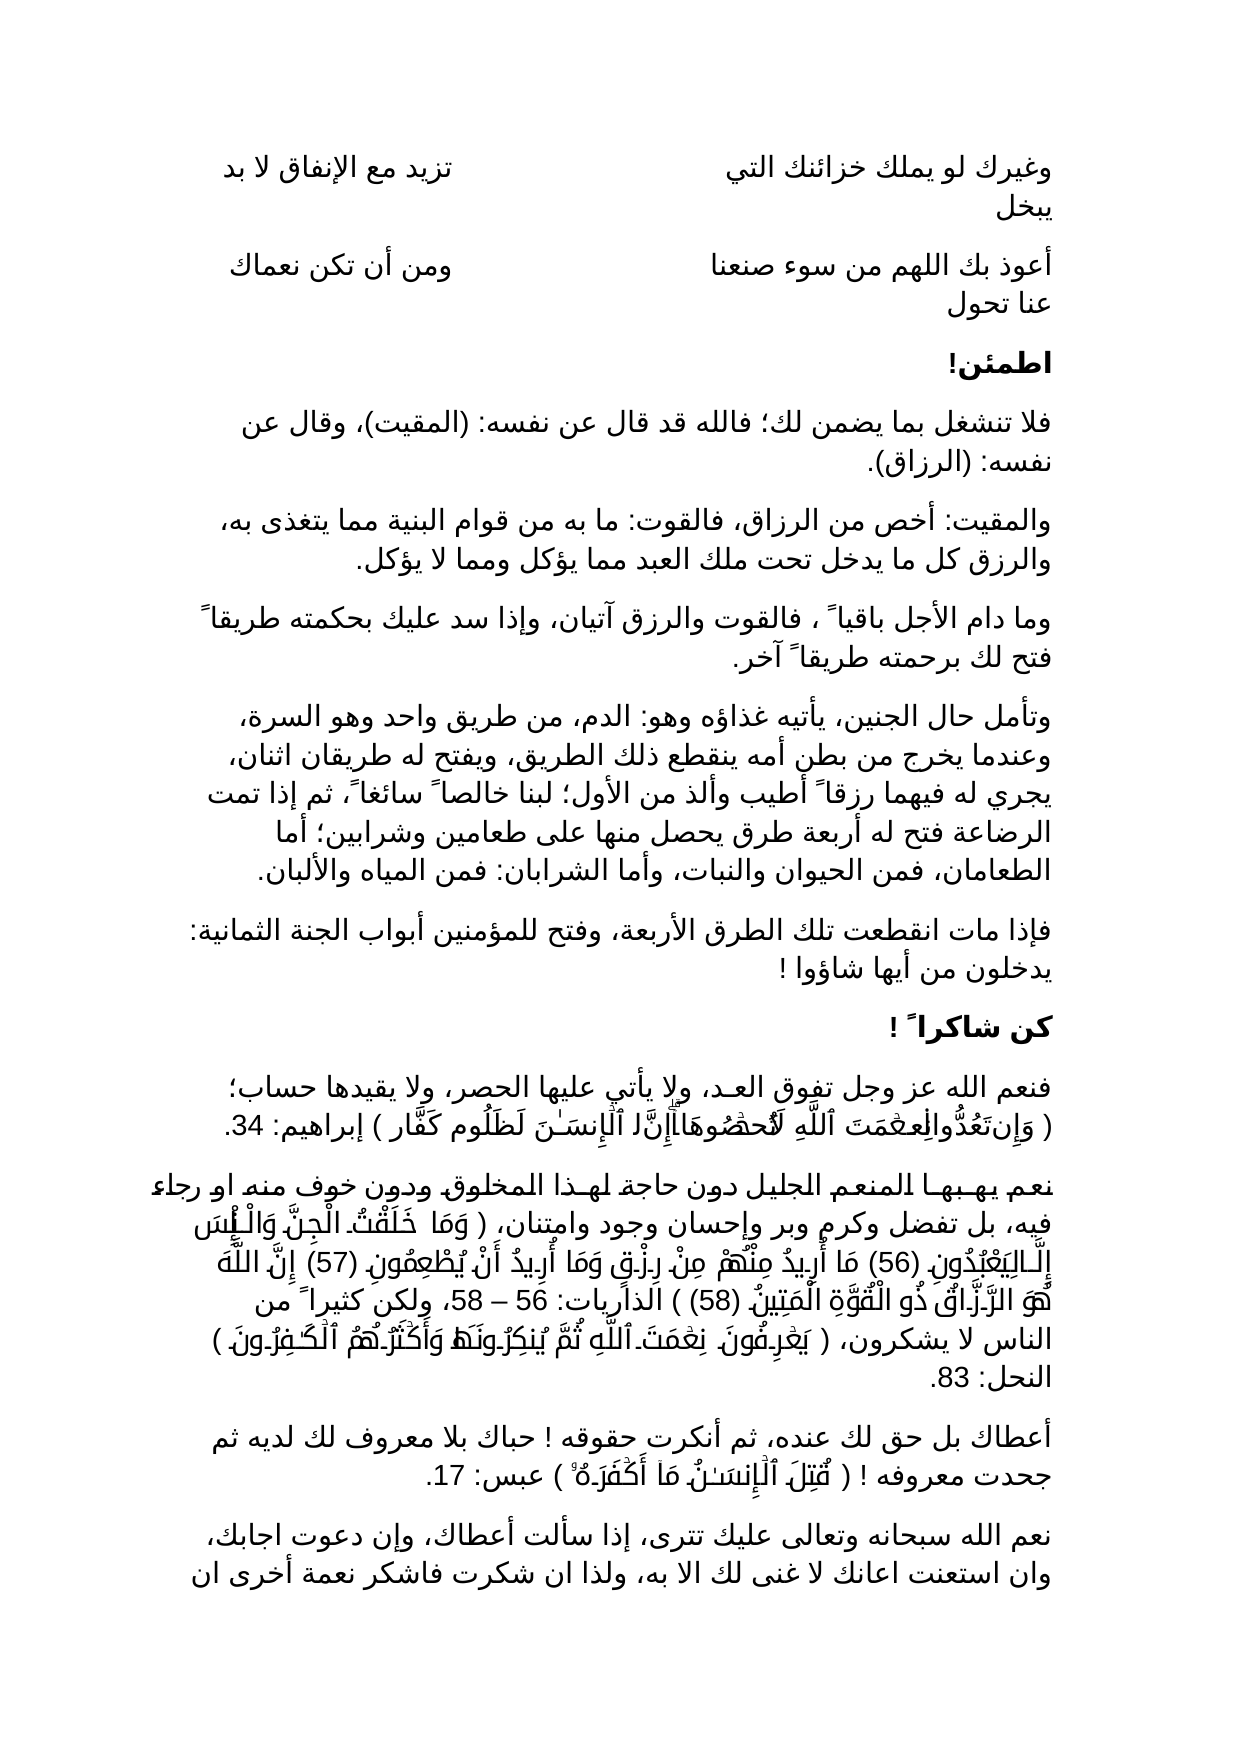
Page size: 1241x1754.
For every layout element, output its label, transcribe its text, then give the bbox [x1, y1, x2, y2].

text فنعم الله عز وجل تفوق العـد، ولا يأتي عليها الحصر، ولا يقيدها حساب؛ ( وَإِن تَعُدُّوا۟ نِعۡمَتَ ٱللَّهِ لَا تُحۡصُوهَاۤۗ إِنَّ ٱلۡإِنسَـٰنَ لَظَلُوم كَفَّار ) إبراهيم: 34. [187, 1070, 1053, 1142]
text أعوذ بك اللهم من سوء صنعنا ومن أن تكن نعماك عنا تحول [187, 248, 1053, 320]
text وتأمل حال الجنين، يأتيه غذاؤه وهو: الدم، من طريق واحد وهو السرة، وعندما يخرج من بطن أمه ينقطع ذلك الطريق، ويفتح له طریقان اثنان، يجري له فيهما رزقا ً أطيب وألذ من الأول؛ لبنا خالصا ً سائغا ً، ثم إذا تمت الرضاعة فتح له أربعة طرق يحصل منها على طعامين وشرابين؛ أما الطعامان، فمن الحيوان والنبات، وأما الشرابان: فمن المياه والألبان. [187, 699, 1053, 887]
text وما دام الأجل باقيا ً ، فالقوت والرزق آتیان، وإذا سد عليك بحكمته طريقا ً فتح لك برحمته طريقا ً آخر. [187, 601, 1053, 673]
text نعم يهبها المنعم الجليل دون حاجة لهذا المخلوق ودون خوف منه او رجاء فيه، بل تفضل وكرم وبر وإحسان وجود وامتنان، ( وَمَا خَلَقْتُ الْجِنَّ وَالْإِنْسَ إِلَّا لِيَعْبُدُونِ (56) مَا أُرِيدُ مِنْهُمْ مِنْ رِزْقٍ وَمَا أُرِيدُ أَنْ يُطْعِمُونِ (57) إِنَّ اللَّهَ هُوَ الرَّزَّاقُ ذُو الْقُوَّةِ الْمَتِينُ (58) ) الذاريات: 56 – 58، ولكن كثيرا ً من الناس لا يشكرون، ( یَعۡرِفُونَ نِعۡمَتَ ٱللَّهِ ثُمَّ یُنكِرُونَهَا وَأَكۡثَرُهُمُ ٱلۡكَـٰفِرُونَ ) النحل: 83. [187, 1168, 1053, 1394]
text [187, 1518, 1053, 1590]
text فإذا مات انقطعت تلك الطرق الأربعة، وفتح للمؤمنين أبواب الجنة الثمانية: یدخلون من أیها شاؤوا ! [187, 912, 1053, 984]
text وغيرك لو يملك خزائنك التي تزيد مع الإنفاق لا بد يبخل [187, 150, 1053, 222]
text والمقيت: أخص من الرزاق، فالقوت: ما به من قوام البنية مما يتغذی به، والرزق كل ما يدخل تحت ملك العبد مما يؤكل ومما لا يؤكل. [187, 503, 1053, 575]
text اطمئن! [187, 346, 1053, 379]
text أعطاك بل حق لك عنده، ثم أنكرت حقوقه ! حباك بلا معروف لك لديه ثم جحدت معروفه ! ( قُتِلَ ٱلۡإِنسَـٰنُ مَاۤ أَكۡفَرَهُۥ ) عبس: 17. [187, 1420, 1053, 1492]
text كن شاكرا ً ! [187, 1010, 1053, 1044]
text فلا تنشغل بما يضمن لك؛ فالله قد قال عن نفسه: (المقيت)، وقال عن نفسه: (الرزاق). [187, 405, 1053, 477]
